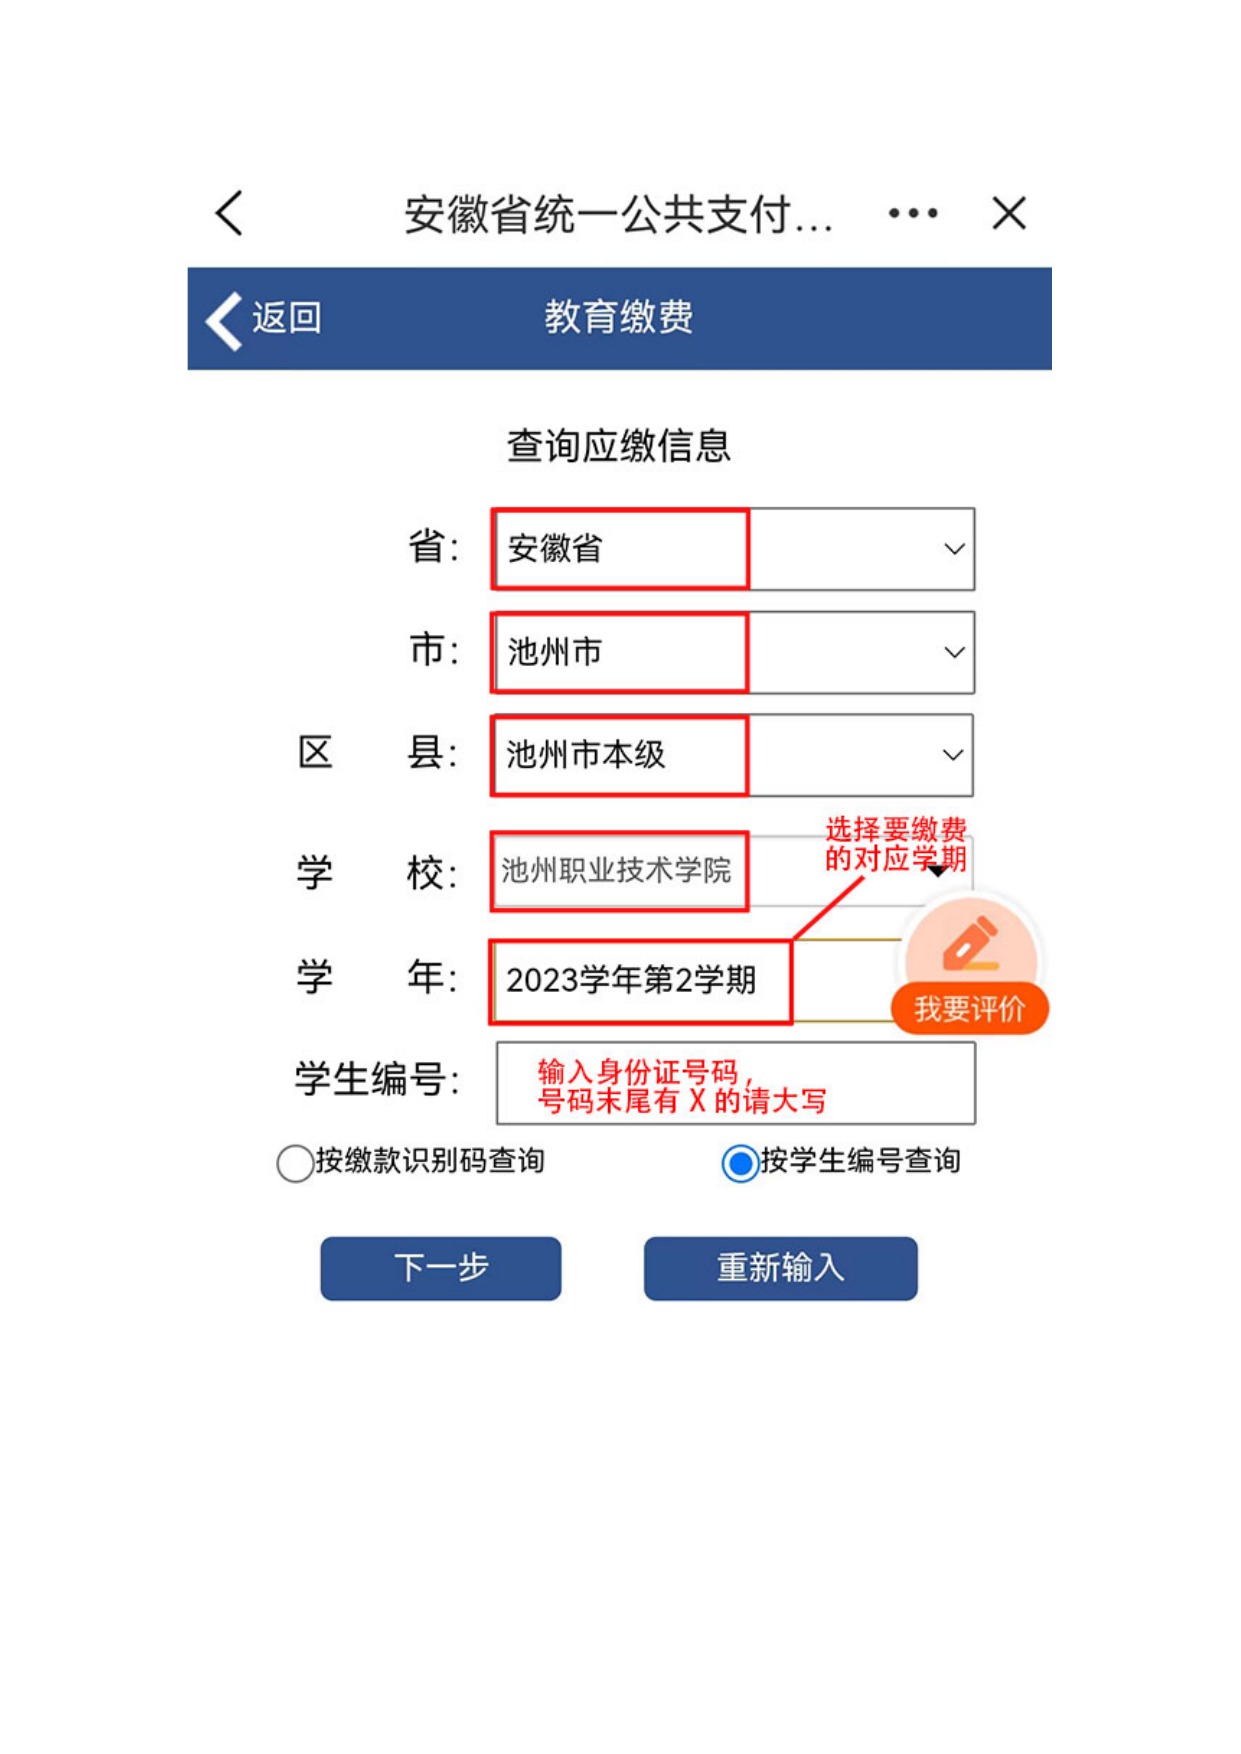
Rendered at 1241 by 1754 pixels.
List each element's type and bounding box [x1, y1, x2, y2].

picture [187, 162, 1052, 1354]
